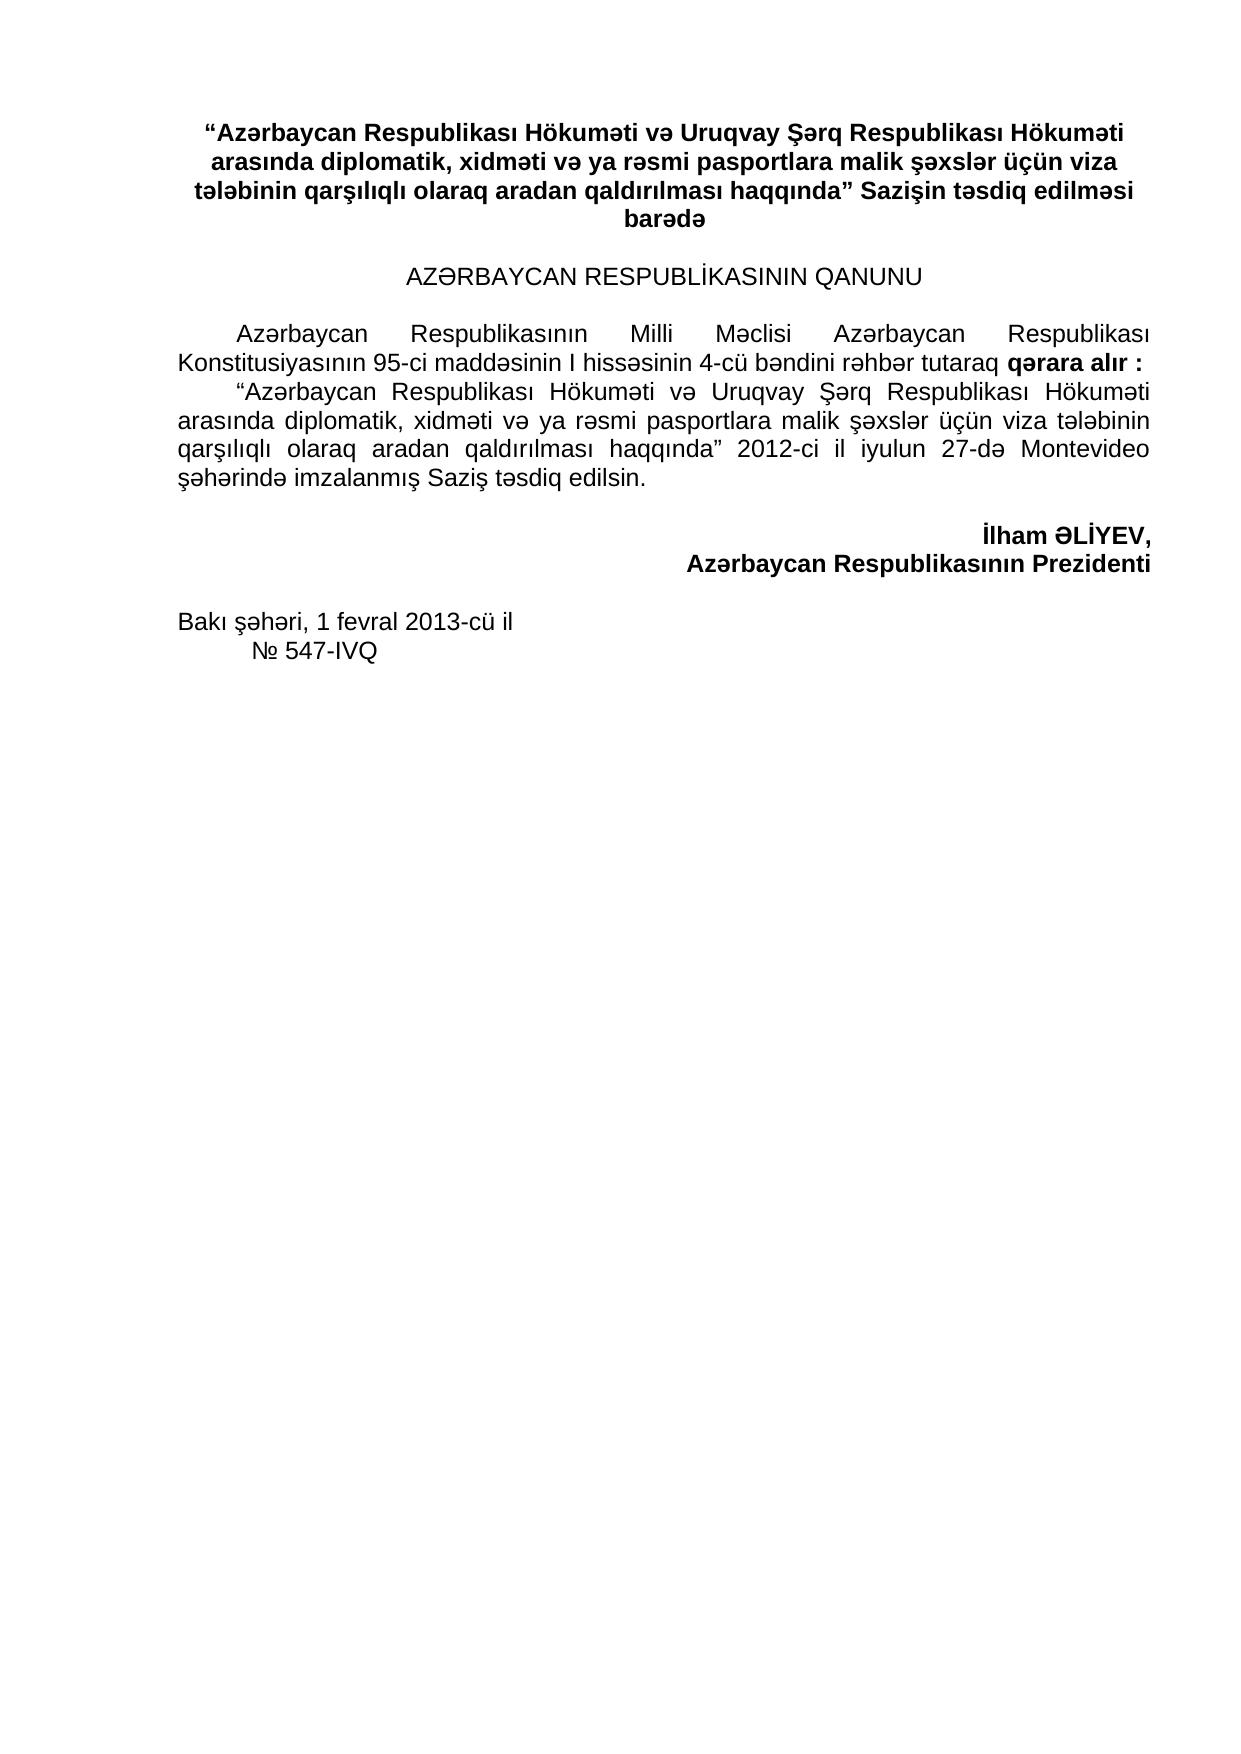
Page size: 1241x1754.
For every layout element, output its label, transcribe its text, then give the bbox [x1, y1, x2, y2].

text “Azərbaycan Respublikası Hökuməti və Uruqvay Şərq Respublikası Hökuməti arasında diplomatik, xidməti və ya rəsmi pasportlara malik şəxslər üçün viza tələbinin qarşılıqlı olaraq aradan qaldırılması haqqında” 2012-ci il iyulun 27-də Montevideo şəhərində imzalanmış Saziş təsdiq edilsin. [177, 377, 1152, 492]
text İlham ƏLİYEV, [177, 521, 1152, 549]
text AZƏRBAYCAN RESPUBLİKASININ QANUNU [177, 262, 1152, 291]
text Azərbaycan Respublikasının Prezidenti [177, 549, 1152, 578]
text Bakı şəhəri, 1 fevral 2013-cü il [177, 607, 1152, 636]
text № 547-IVQ [177, 636, 1152, 664]
text Azərbaycan Respublikasının Milli Məclisi Azərbaycan Respublikası Konstitusiyasının 95-ci maddəsinin I hissəsinin 4-cü bəndini rəhbər tutaraq qərara alır : [177, 319, 1152, 377]
text “Azərbaycan Respublikası Hökuməti və Uruqvay Şərq Respublikası Hökuməti arasında diplomatik, xidməti və ya rəsmi pasportlara malik şəxslər üçün viza tələbinin qarşılıqlı olaraq aradan qaldırılması haqqında” Sazişin təsdiq edilməsi barədə [177, 118, 1152, 233]
